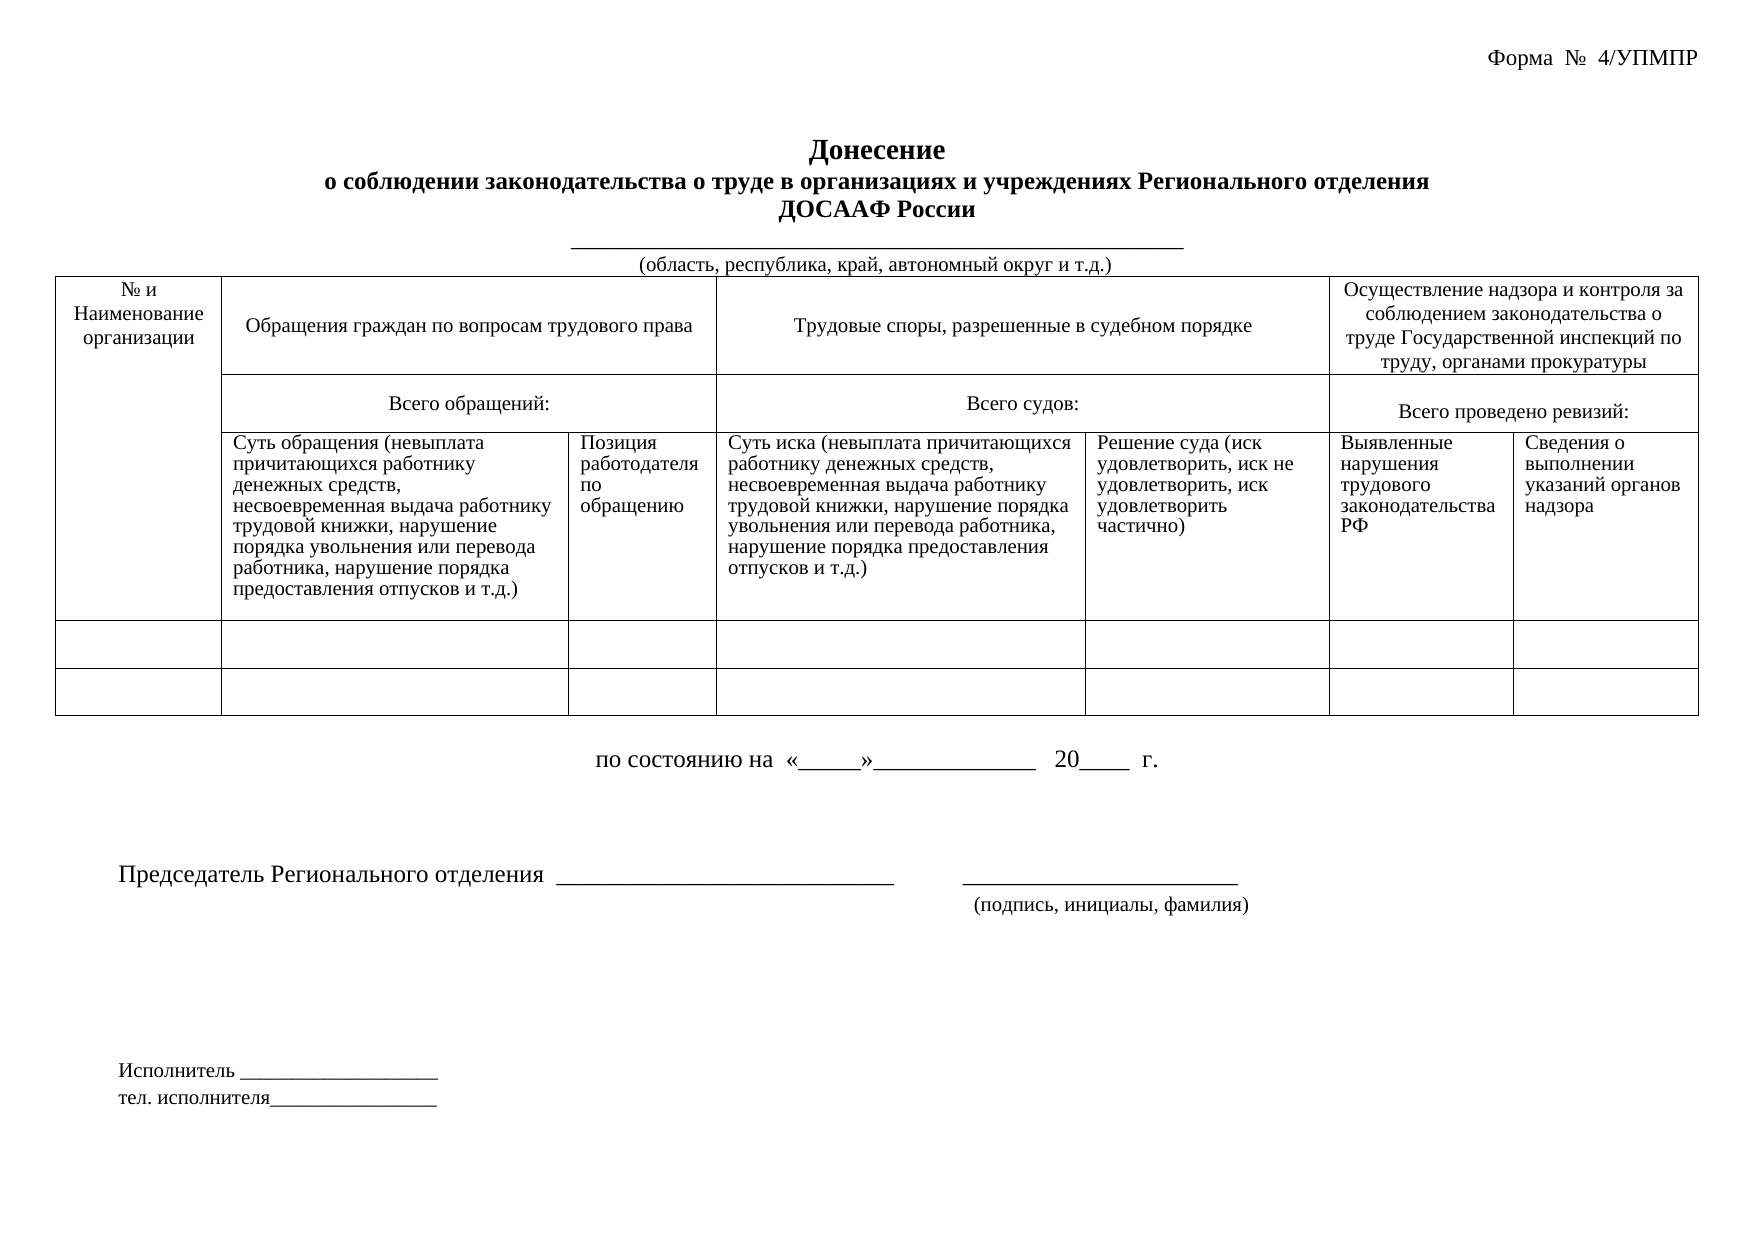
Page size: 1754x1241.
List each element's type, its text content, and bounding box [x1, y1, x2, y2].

text Председатель Регионального отделения ___________________________ ______________________ [118, 859, 1636, 888]
table_cell [1086, 669, 1329, 715]
text по состоянию на «_____»_____________ 20____ г. [118, 744, 1636, 773]
table_cell Всего обращений: [222, 375, 716, 432]
table_cell [1330, 669, 1513, 715]
table_header Осуществление надзора и контроля за соблюдением законодательства о труде Государственной инспекций по труду, органами прокуратуры [1330, 277, 1698, 373]
text Исполнитель ___________________ [118, 1058, 1636, 1082]
table_cell [1330, 621, 1513, 667]
text _________________________________________________ [118, 223, 1636, 252]
table_cell [56, 621, 221, 667]
table_header Обращения граждан по вопросам трудового права [222, 277, 716, 373]
table_header Трудовые споры, разрешенные в судебном порядке [717, 277, 1329, 373]
table_cell Решение суда (иск удовлетворить, иск не удовлетворить, иск удовлетворить частично) [1086, 433, 1329, 620]
text тел. исполнителя________________ [118, 1085, 1636, 1109]
table_cell [717, 669, 1085, 715]
table_cell Выявленные нарушения трудового законодательства РФ [1330, 433, 1513, 620]
table_cell Сведения о выполнении указаний органов надзора [1514, 433, 1698, 620]
table_cell Суть иска (невыплата причитающихся работнику денежных средств, несвоевременная выдача работнику трудовой книжки, нарушение порядка увольнения или перевода работника, нарушение порядка предоставления отпусков и т.д.) [717, 433, 1085, 620]
table_cell [222, 669, 568, 715]
table_cell [1514, 669, 1698, 715]
table_cell [56, 669, 221, 715]
text ДОСААФ России [118, 194, 1636, 223]
table_header Форма № 4/УПМПР [1264, 44, 1709, 104]
table_cell Суть обращения (невыплата причитающихся работнику денежных средств, несвоевременная выдача работнику трудовой книжки, нарушение порядка увольнения или перевода работника, нарушение порядка предоставления отпусков и т.д.) [222, 433, 568, 620]
text о соблюдении законодательства о труде в организациях и учреждениях Регионального отделения [118, 166, 1636, 194]
table_cell Всего проведено ревизий: [1330, 375, 1698, 432]
table_cell [569, 669, 716, 715]
table_cell Всего судов: [717, 375, 1329, 432]
table_cell [717, 621, 1085, 667]
table_cell [1514, 621, 1698, 667]
table_cell [569, 621, 716, 667]
table_cell [222, 621, 568, 667]
table_header № и Наименование организации [56, 277, 221, 620]
text Донесение [118, 132, 1636, 166]
text (область, республика, край, автономный округ и т.д.) [118, 252, 1636, 276]
table_cell Позиция работодателя по обращению [569, 433, 716, 620]
text (подпись, инициалы, фамилия) [118, 892, 1636, 916]
table_cell [1086, 621, 1329, 667]
